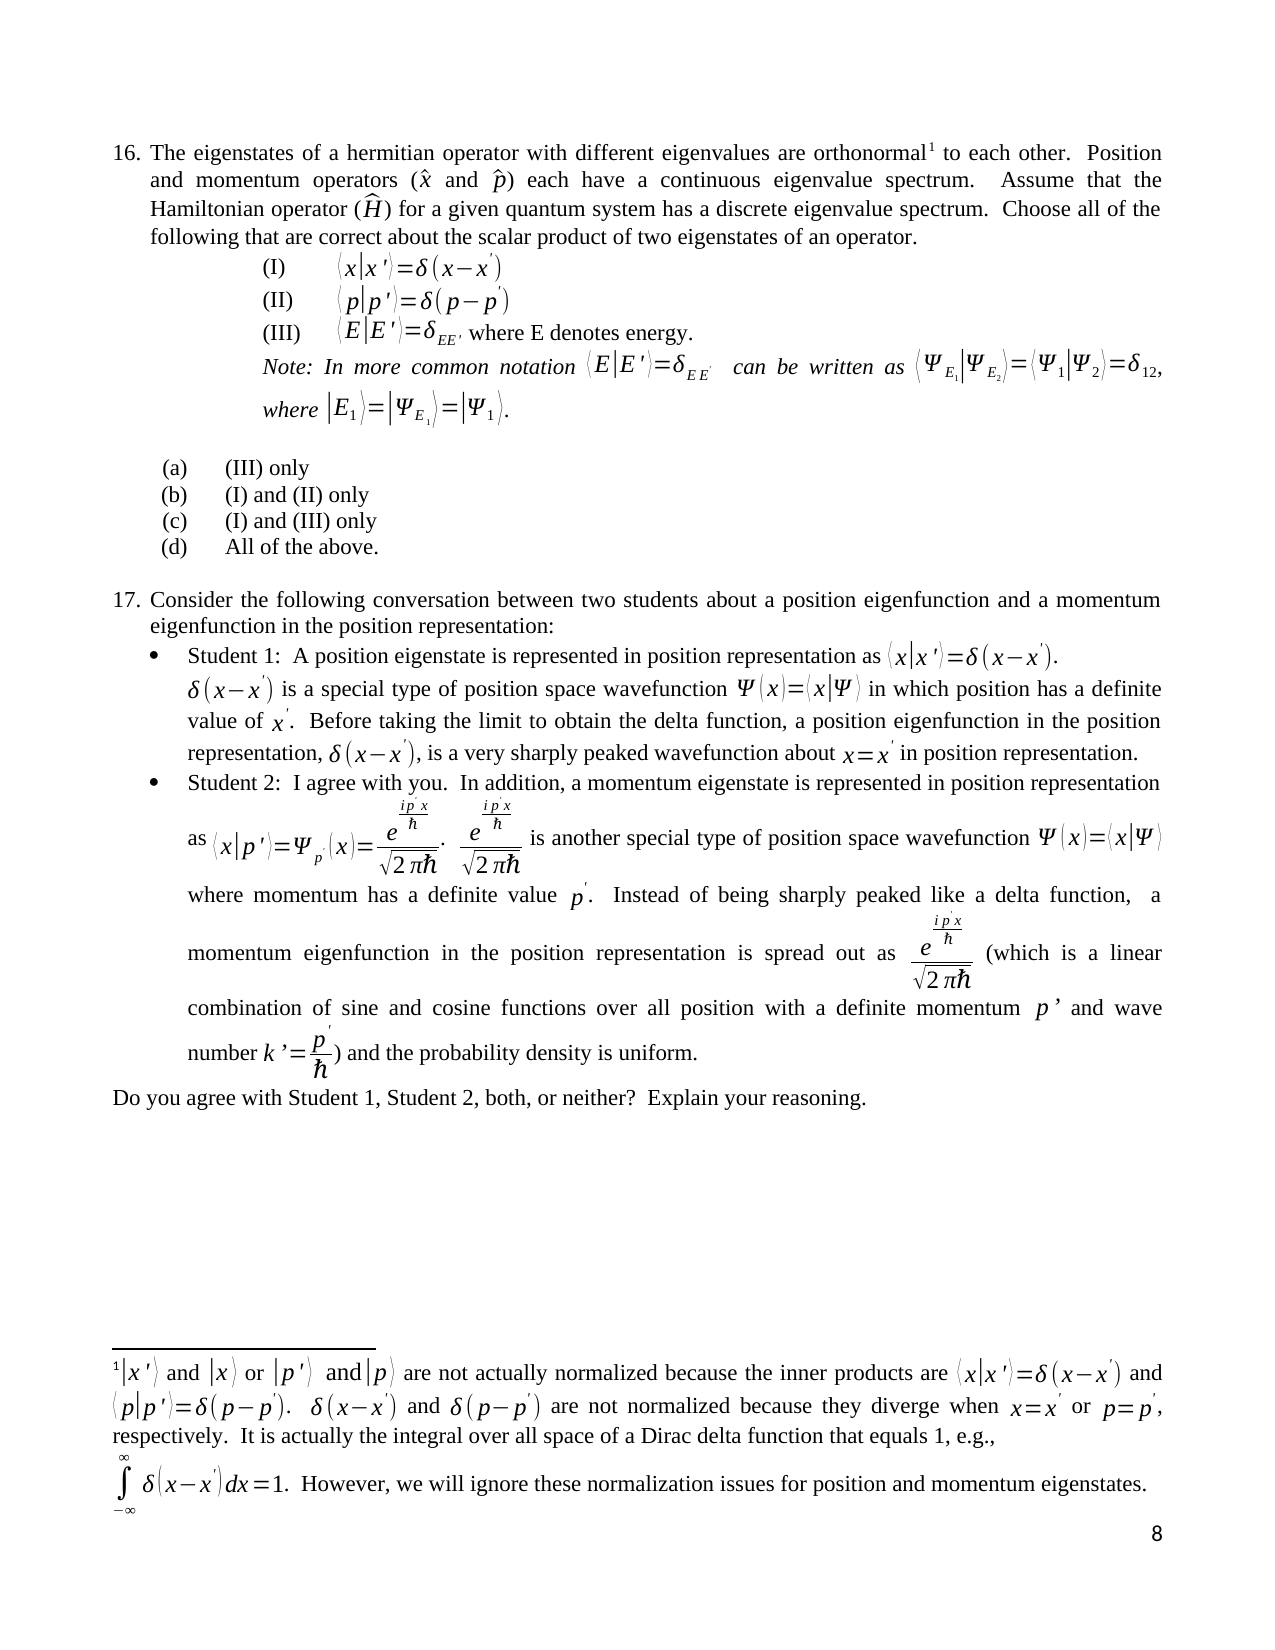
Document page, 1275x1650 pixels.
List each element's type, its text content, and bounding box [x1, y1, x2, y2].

text Note: In more common notation can be written as , where . [262, 348, 1162, 430]
list (I) and (II) only [187, 481, 1162, 507]
list where E denotes energy. [262, 315, 1162, 348]
list (III) only [187, 454, 1162, 481]
text Do you agree with Student 1, Student 2, both, or neither? Explain your reasoning. [112, 1084, 1162, 1110]
list is a special type of position space wavefunction in which position has a definite value of . Before taking the limit to obtain the delta function, a position eigenfunction in the position representation, , is a very sharply peaked wavefunction about in position representation. [187, 672, 1162, 769]
list Student 1: A position eigenstate is represented in position representation as . [150, 639, 1162, 672]
list The eigenstates of a hermitian operator with different eigenvalues are orthonormal to each other. Position and momentum operators ( and ) each have a continuous eigenvalue spectrum. Assume that the Hamiltonian operator () for a given quantum system has a discrete eigenvalue spectrum. Choose all of the following that are correct about the scalar product of two eigenstates of an operator. [112, 139, 1162, 249]
list (I) and (III) only [187, 507, 1162, 533]
list Student 2: I agree with you. In addition, a momentum eigenstate is represented in position representation as . is another special type of position space wavefunction where momentum has a definite value . Instead of being sharply peaked like a delta function, a momentum eigenfunction in the position representation is spread out as (which is a linear combination of sine and cosine functions over all position with a definite momentum and wave number ) and the probability density is uniform. [150, 769, 1162, 1084]
list Consider the following conversation between two students about a position eigenfunction and a momentum eigenfunction in the position representation: [112, 586, 1162, 639]
list All of the above. [187, 533, 1162, 560]
